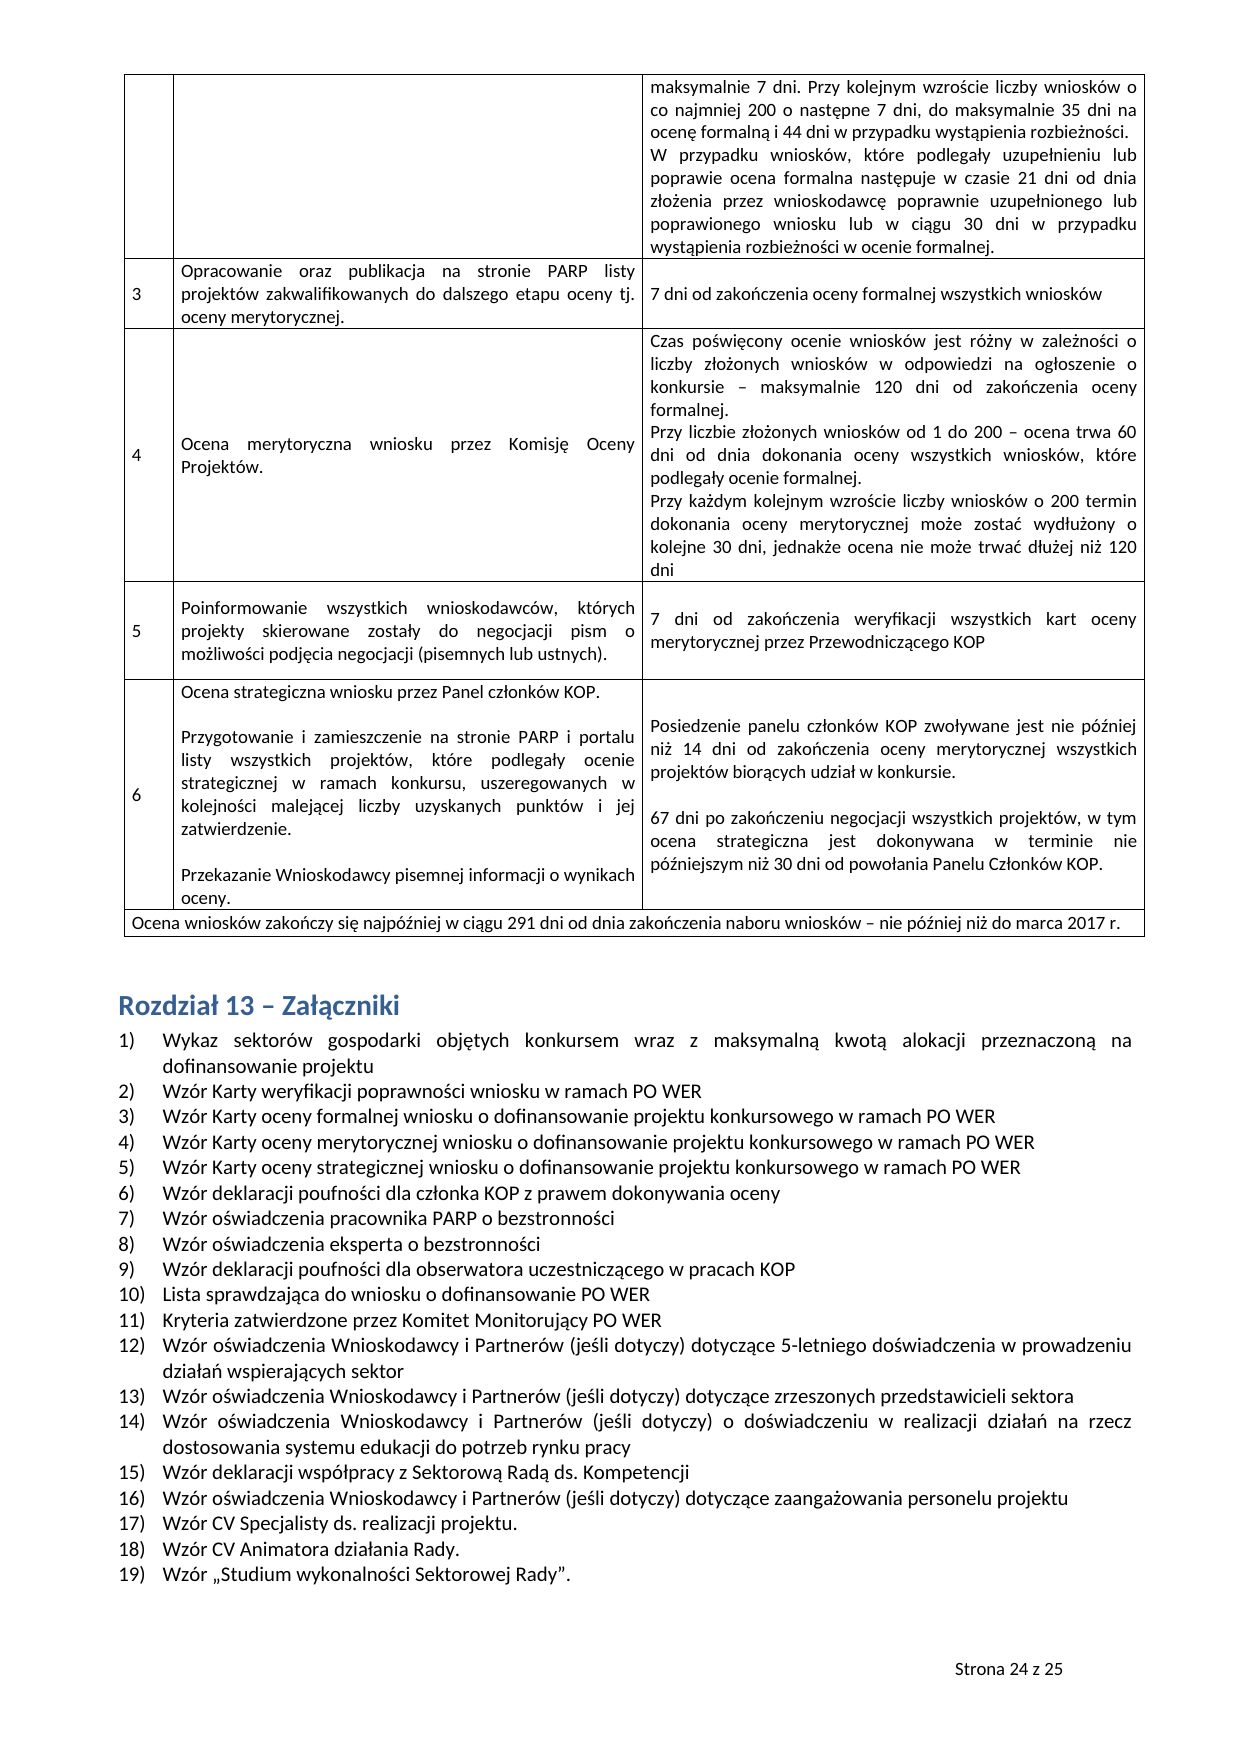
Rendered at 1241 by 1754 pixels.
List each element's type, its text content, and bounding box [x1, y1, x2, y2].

list Wzór Karty oceny formalnej wniosku o dofinansowanie projektu konkursowego w ramach PO WER [118, 1104, 1134, 1129]
table_cell Opracowanie oraz publikacja na stronie PARP listy projektów zakwalifikowanych do dalszego etapu oceny tj. oceny merytorycznej. [174, 259, 642, 328]
list Wzór „Studium wykonalności Sektorowej Rady”. [118, 1561, 1134, 1587]
table_cell 5 [125, 582, 173, 679]
list Wzór CV Animatora działania Rady. [118, 1536, 1134, 1561]
list Wzór CV Specjalisty ds. realizacji projektu. [118, 1510, 1134, 1536]
table_cell 3 [125, 259, 173, 328]
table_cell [174, 75, 642, 258]
list Wzór Karty weryfikacji poprawności wniosku w ramach PO WER [118, 1078, 1134, 1104]
table_cell Ocena merytoryczna wniosku przez Komisję Oceny Projektów. [174, 329, 642, 581]
list Wzór oświadczenia Wnioskodawcy i Partnerów (jeśli dotyczy) dotyczące zrzeszonych przedstawicieli sektora [118, 1383, 1134, 1409]
list Wzór oświadczenia Wnioskodawcy i Partnerów (jeśli dotyczy) dotyczące 5-letniego doświadczenia w prowadzeniu działań wspierających sektor [118, 1332, 1134, 1383]
table_cell 4 [125, 329, 173, 581]
table_cell Ocena wniosków zakończy się najpóźniej w ciągu 291 dni od dnia zakończenia naboru wniosków – nie później niż do marca 2017 r. [125, 910, 1144, 936]
table_cell Posiedzenie panelu członków KOP zwoływane jest nie później niż 14 dni od zakończenia oceny merytorycznej wszystkich projektów biorących udział w konkursie. 67 dni po zakończeniu negocjacji wszystkich projektów, w tym ocena strategiczna jest dokonywana w terminie nie późniejszym niż 30 dni od powołania Panelu Członków KOP. [643, 680, 1144, 909]
list Wzór deklaracji poufności dla członka KOP z prawem dokonywania oceny [118, 1180, 1134, 1205]
list Wzór oświadczenia Wnioskodawcy i Partnerów (jeśli dotyczy) dotyczące zaangażowania personelu projektu [118, 1485, 1134, 1510]
list Wykaz sektorów gospodarki objętych konkursem wraz z maksymalną kwotą alokacji przeznaczoną na dofinansowanie projektu [118, 1027, 1134, 1078]
list Wzór oświadczenia pracownika PARP o bezstronności [118, 1205, 1134, 1231]
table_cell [643, 75, 1144, 258]
table_cell Poinformowanie wszystkich wnioskodawców, których projekty skierowane zostały do negocjacji pism o możliwości podjęcia negocjacji (pisemnych lub ustnych). [174, 582, 642, 679]
list Wzór oświadczenia eksperta o bezstronności [118, 1231, 1134, 1256]
list Wzór Karty oceny merytorycznej wniosku o dofinansowanie projektu konkursowego w ramach PO WER [118, 1129, 1134, 1154]
table_cell Czas poświęcony ocenie wniosków jest różny w zależności o liczby złożonych wniosków w odpowiedzi na ogłoszenie o konkursie – maksymalnie 120 dni od zakończenia oceny formalnej. Przy liczbie złożonych wniosków od 1 do 200 – ocena trwa 60 dni od dnia dokonania oceny wszystkich wniosków, które podlegały ocenie formalnej. Przy każdym kolejnym wzroście liczby wniosków o 200 termin dokonania oceny merytorycznej może zostać wydłużony o kolejne 30 dni, jednakże ocena nie może trwać dłużej niż 120 dni [643, 329, 1144, 581]
table_cell 2 [125, 75, 173, 258]
list Wzór oświadczenia Wnioskodawcy i Partnerów (jeśli dotyczy) o doświadczeniu w realizacji działań na rzecz dostosowania systemu edukacji do potrzeb rynku pracy [118, 1409, 1134, 1459]
table_cell 6 [125, 680, 173, 909]
list Wzór Karty oceny strategicznej wniosku o dofinansowanie projektu konkursowego w ramach PO WER [118, 1154, 1134, 1180]
table_cell Ocena strategiczna wniosku przez Panel członków KOP. Przygotowanie i zamieszczenie na stronie PARP i portalu listy wszystkich projektów, które podlegały ocenie strategicznej w ramach konkursu, uszeregowanych w kolejności malejącej liczby uzyskanych punktów i jej zatwierdzenie. Przekazanie Wnioskodawcy pisemnej informacji o wynikach oceny. [174, 680, 642, 909]
list Wzór deklaracji poufności dla obserwatora uczestniczącego w pracach KOP [118, 1256, 1134, 1282]
table_cell 7 dni od zakończenia oceny formalnej wszystkich wniosków [643, 259, 1144, 328]
list Wzór deklaracji współpracy z Sektorową Radą ds. Kompetencji [118, 1459, 1134, 1485]
subtitle Rozdział 13 – Załączniki [118, 987, 1134, 1022]
list Lista sprawdzająca do wniosku o dofinansowanie PO WER [118, 1282, 1134, 1307]
table_cell 7 dni od zakończenia weryfikacji wszystkich kart oceny merytorycznej przez Przewodniczącego KOP [643, 582, 1144, 679]
list Kryteria zatwierdzone przez Komitet Monitorujący PO WER [118, 1307, 1134, 1332]
